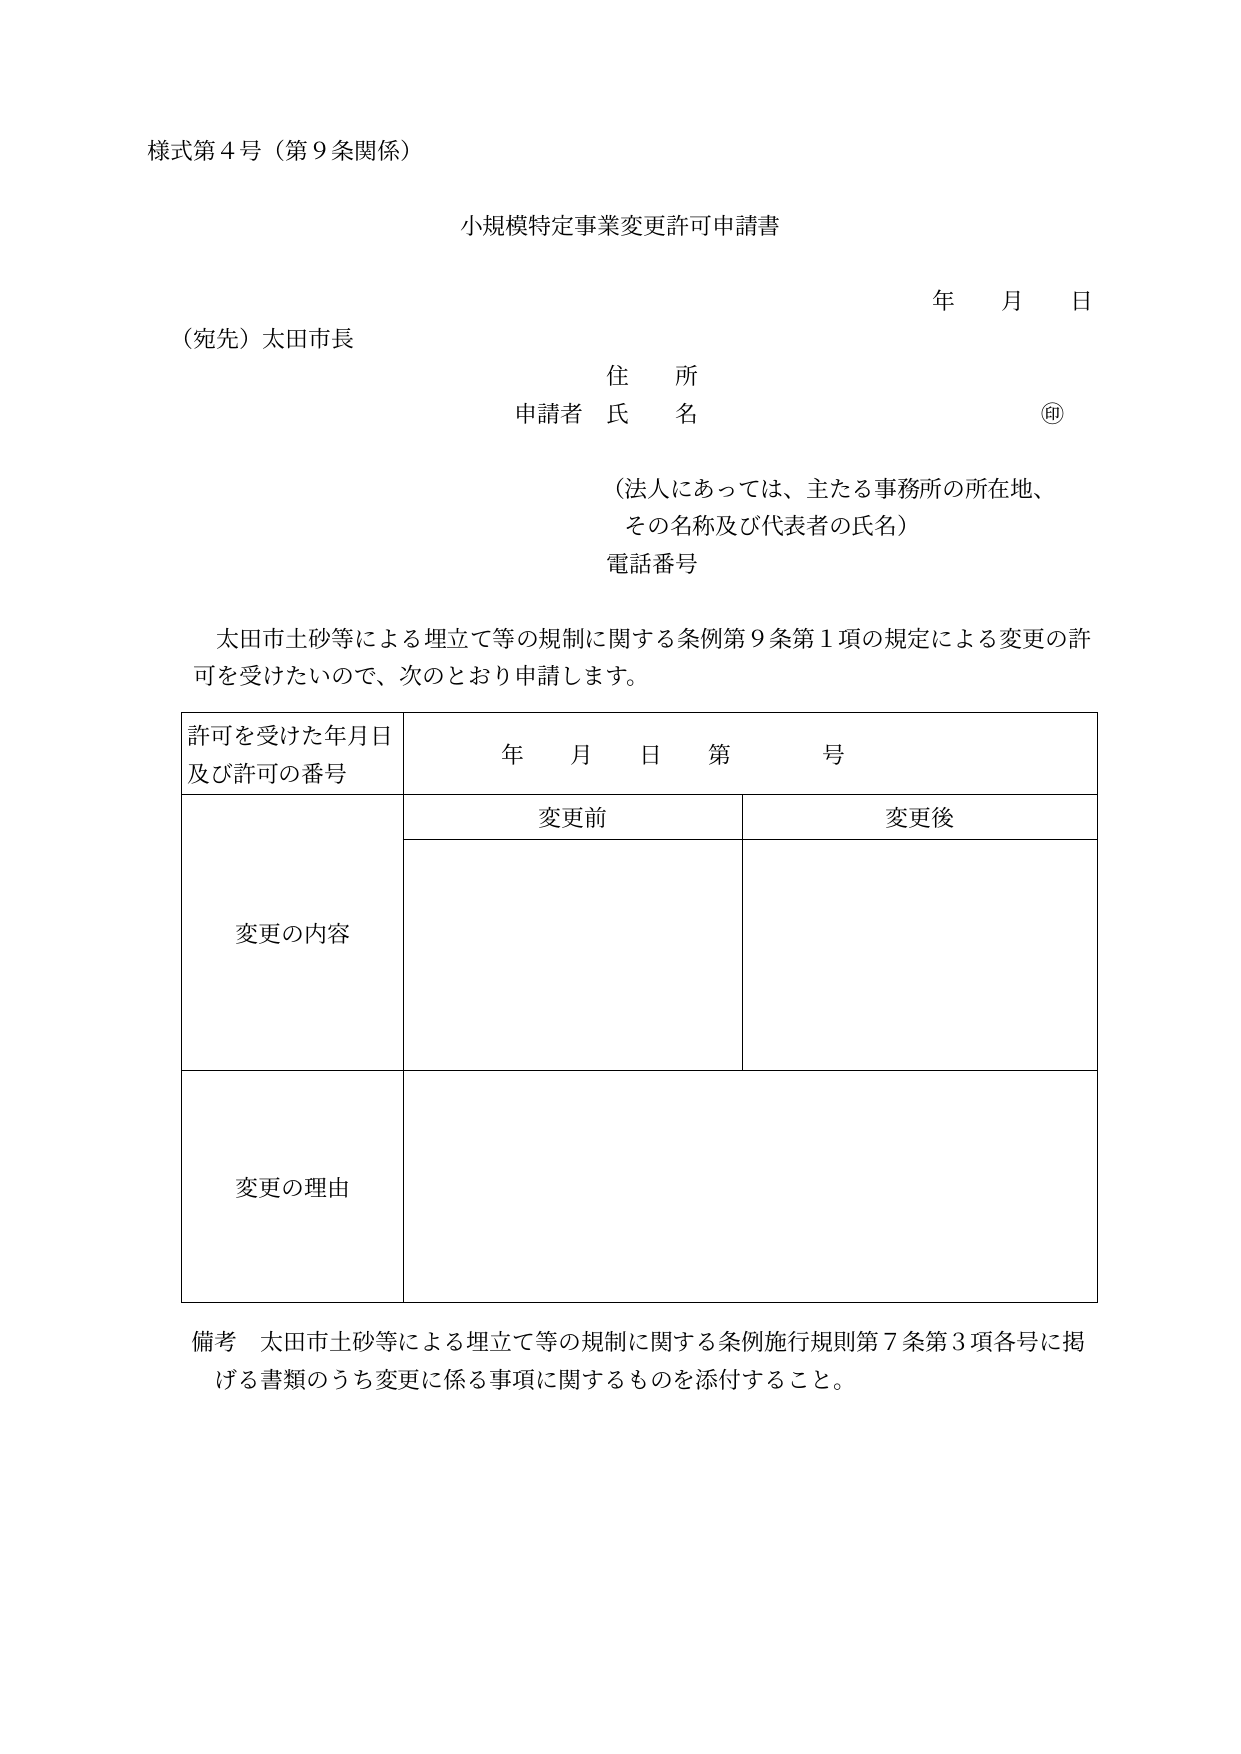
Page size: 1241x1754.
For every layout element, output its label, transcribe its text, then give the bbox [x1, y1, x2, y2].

text 小規模特定事業変更許可申請書 [148, 206, 1092, 243]
table_cell 変更の理由 [182, 1071, 403, 1302]
table_cell [743, 840, 1097, 1070]
text 住 所 [148, 356, 1092, 393]
table_header 年 月 日 第 号 [404, 713, 1097, 794]
table_cell 変更後 [743, 795, 1097, 838]
text （宛先）太田市長 [148, 318, 1092, 356]
table_cell 変更の内容 [182, 795, 403, 1070]
text 電話番号 [148, 543, 1092, 581]
text （法人にあっては、主たる事務所の所在地、 [148, 468, 1092, 506]
table_header 許可を受けた年月日 及び許可の番号 [182, 713, 403, 794]
table_cell 変更前 [404, 795, 742, 838]
text 申請者 氏 名 ㊞ [148, 393, 1092, 431]
table_cell [404, 1071, 1097, 1302]
table_cell [404, 840, 742, 1070]
text 太田市土砂等による埋立て等の規制に関する条例第９条第１項の規定による変更の許可を受けたいので、次のとおり申請します。 [148, 618, 1092, 693]
text 年 月 日 [148, 281, 1092, 318]
text 様式第４号（第９条関係） [148, 131, 1092, 168]
text 備考 太田市土砂等による埋立て等の規制に関する条例施行規則第７条第３項各号に掲げる書類のうち変更に係る事項に関するものを添付すること。 [191, 1322, 1092, 1397]
text その名称及び代表者の氏名） [148, 506, 1092, 543]
